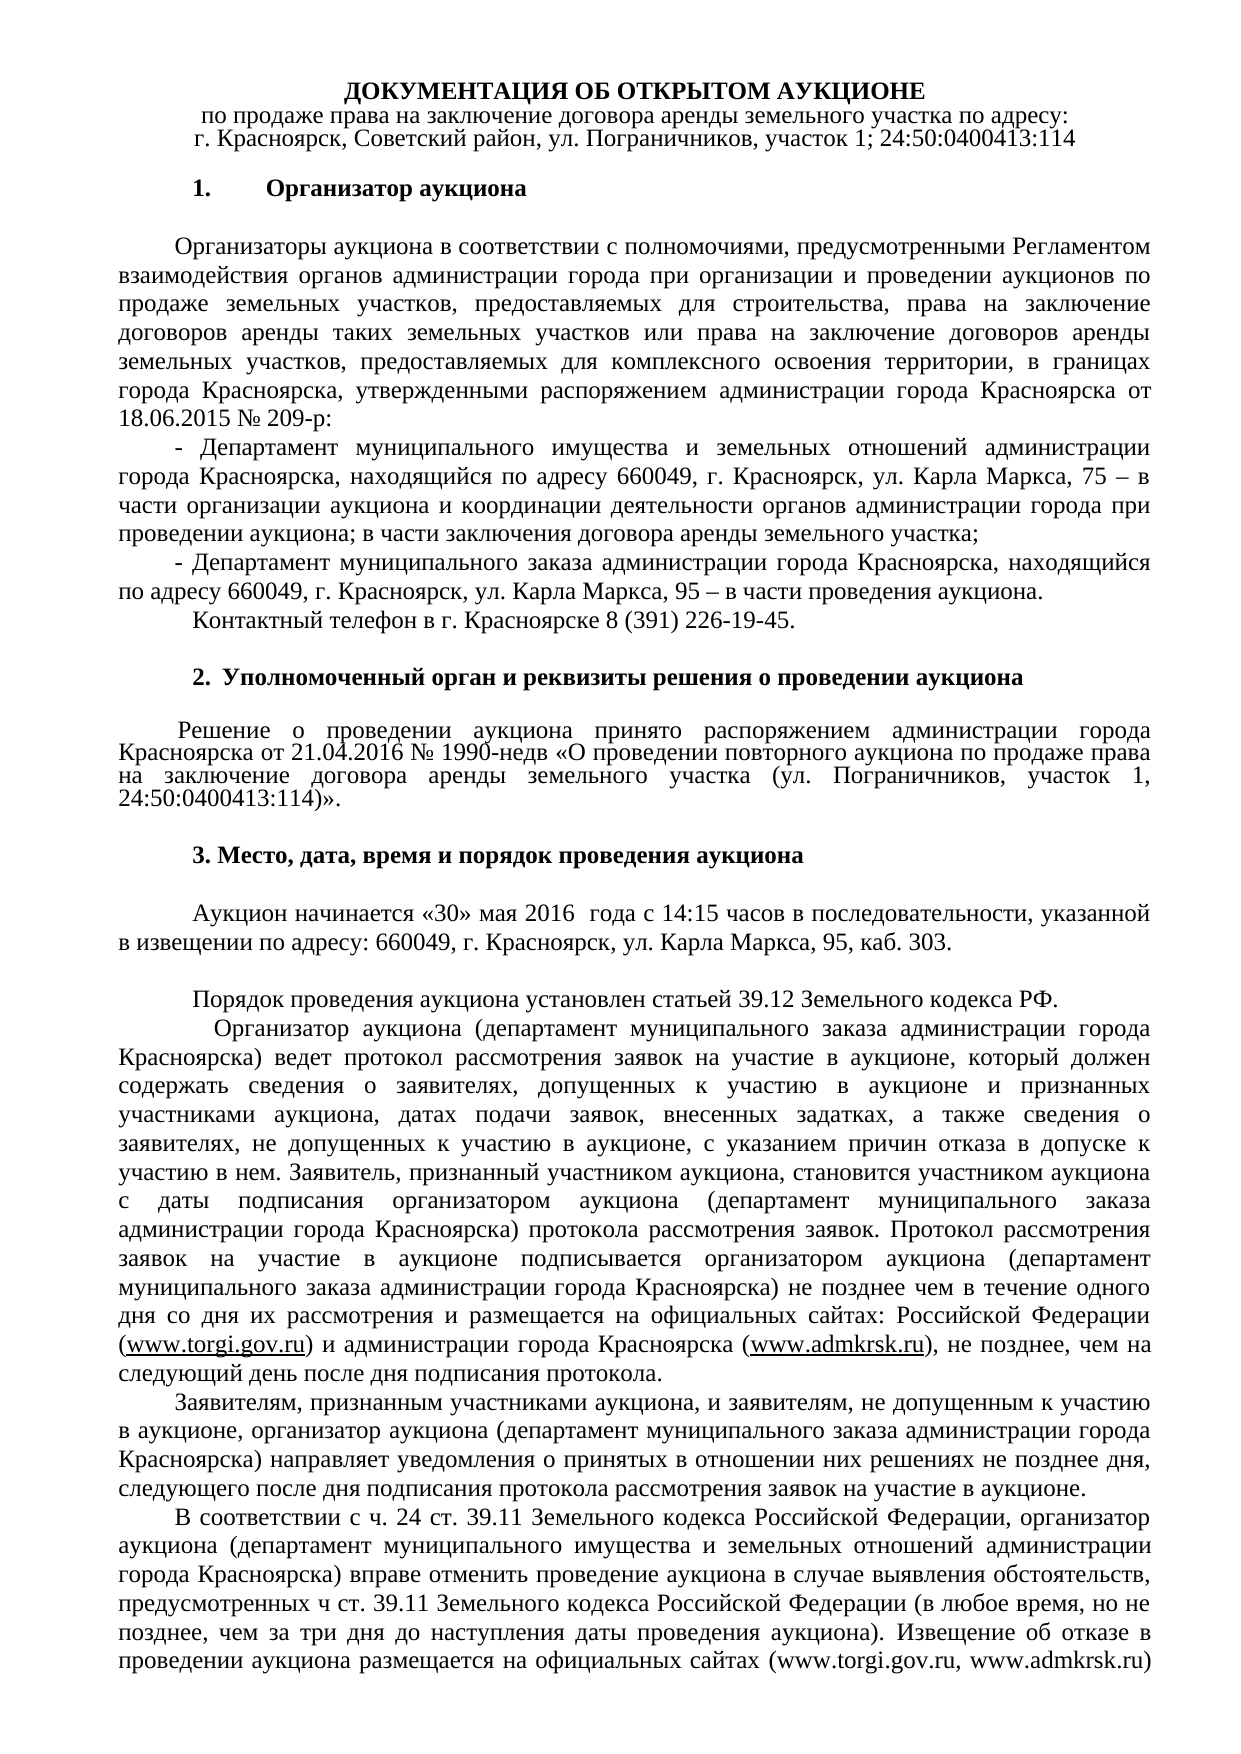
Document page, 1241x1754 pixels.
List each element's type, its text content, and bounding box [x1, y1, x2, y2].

text Порядок проведения аукциона установлен статьей 39.12 Земельного кодекса РФ. [118, 984, 1152, 1013]
text Организаторы аукциона в соответствии с полномочиями, предусмотренными Регламентом взаимодействия органов администрации города при организации и проведении аукционов по продаже земельных участков, предоставляемых для строительства, права на заключение договоров аренды таких земельных участков или права на заключение договоров аренды земельных участков, предоставляемых для комплексного освоения территории, в границах города Красноярска, утвержденными распоряжением администрации города Красноярска от 18.06.2015 № 209-р: [118, 231, 1152, 432]
title Решение о проведении аукциона принято распоряжением администрации города Красноярска от 21.04.2016 № 1990-недв «О проведении повторного аукциона по продаже права на заключение договора аренды земельного участка (ул. Пограничников, участок 1, 24:50:0400413:114)». [118, 720, 1152, 812]
list Уполномоченный орган и реквизиты решения о проведении аукциона [118, 662, 1152, 691]
text Аукцион начинается «30» мая 2016 года с 14:15 часов в последовательности, указанной в извещении по адресу: 660049, г. Красноярск, ул. Карла Маркса, 95, каб. 303. [118, 898, 1152, 956]
text Заявителям, признанным участниками аукциона, и заявителям, не допущенным к участию в аукционе, организатор аукциона (департамент муниципального заказа администрации города Красноярска) направляет уведомления о принятых в отношении них решениях не позднее дня, следующего после дня подписания протокола рассмотрения заявок на участие в аукционе. [118, 1387, 1152, 1502]
text - Департамент муниципального имущества и земельных отношений администрации города Красноярска, находящийся по адресу 660049, г. Красноярск, ул. Карла Маркса, 75 – в части организации аукциона и координации деятельности органов администрации города при проведении аукциона; в части заключения договора аренды земельного участка; [118, 432, 1152, 547]
text - Департамент муниципального заказа администрации города Красноярска, находящийся по адресу 660049, г. Красноярск, ул. Карла Маркса, 95 – в части проведения аукциона. [118, 547, 1152, 605]
title по продаже права на заключение договора аренды земельного участка по адресу: [118, 105, 1152, 128]
text Организатор аукциона (департамент муниципального заказа администрации города Красноярска) ведет протокол рассмотрения заявок на участие в аукционе, который должен содержать сведения о заявителях, допущенных к участию в аукционе и признанных участниками аукциона, датах подачи заявок, внесенных задатках, а также сведения о заявителях, не допущенных к участию в аукционе, с указанием причин отказа в допуске к участию в нем. Заявитель, признанный участником аукциона, становится участником аукциона с даты подписания организатором аукциона (департамент муниципального заказа администрации города Красноярска) протокола рассмотрения заявок. Протокол рассмотрения заявок на участие в аукционе подписывается организатором аукциона (департамент муниципального заказа администрации города Красноярска) не позднее чем в течение одного дня со дня их рассмотрения и размещается на официальных сайтах: Российской Федерации (www.torgi.gov.ru) и администрации города Красноярска (www.admkrsk.ru), не позднее, чем на следующий день после дня подписания протокола. [118, 1013, 1152, 1387]
text ДОКУМЕНТАЦИЯ ОБ ОТКРЫТОМ АУКЦИОНЕ [118, 76, 1152, 105]
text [118, 1502, 1152, 1674]
text Контактный телефон в г. Красноярске 8 (391) 226-19-45. [118, 605, 1152, 633]
list Организатор аукциона [118, 173, 1152, 202]
title г. Красноярск, Советский район, ул. Пограничников, участок 1; 24:50:0400413:114 [118, 128, 1152, 151]
text 3. Место, дата, время и порядок проведения аукциона [118, 841, 1152, 869]
